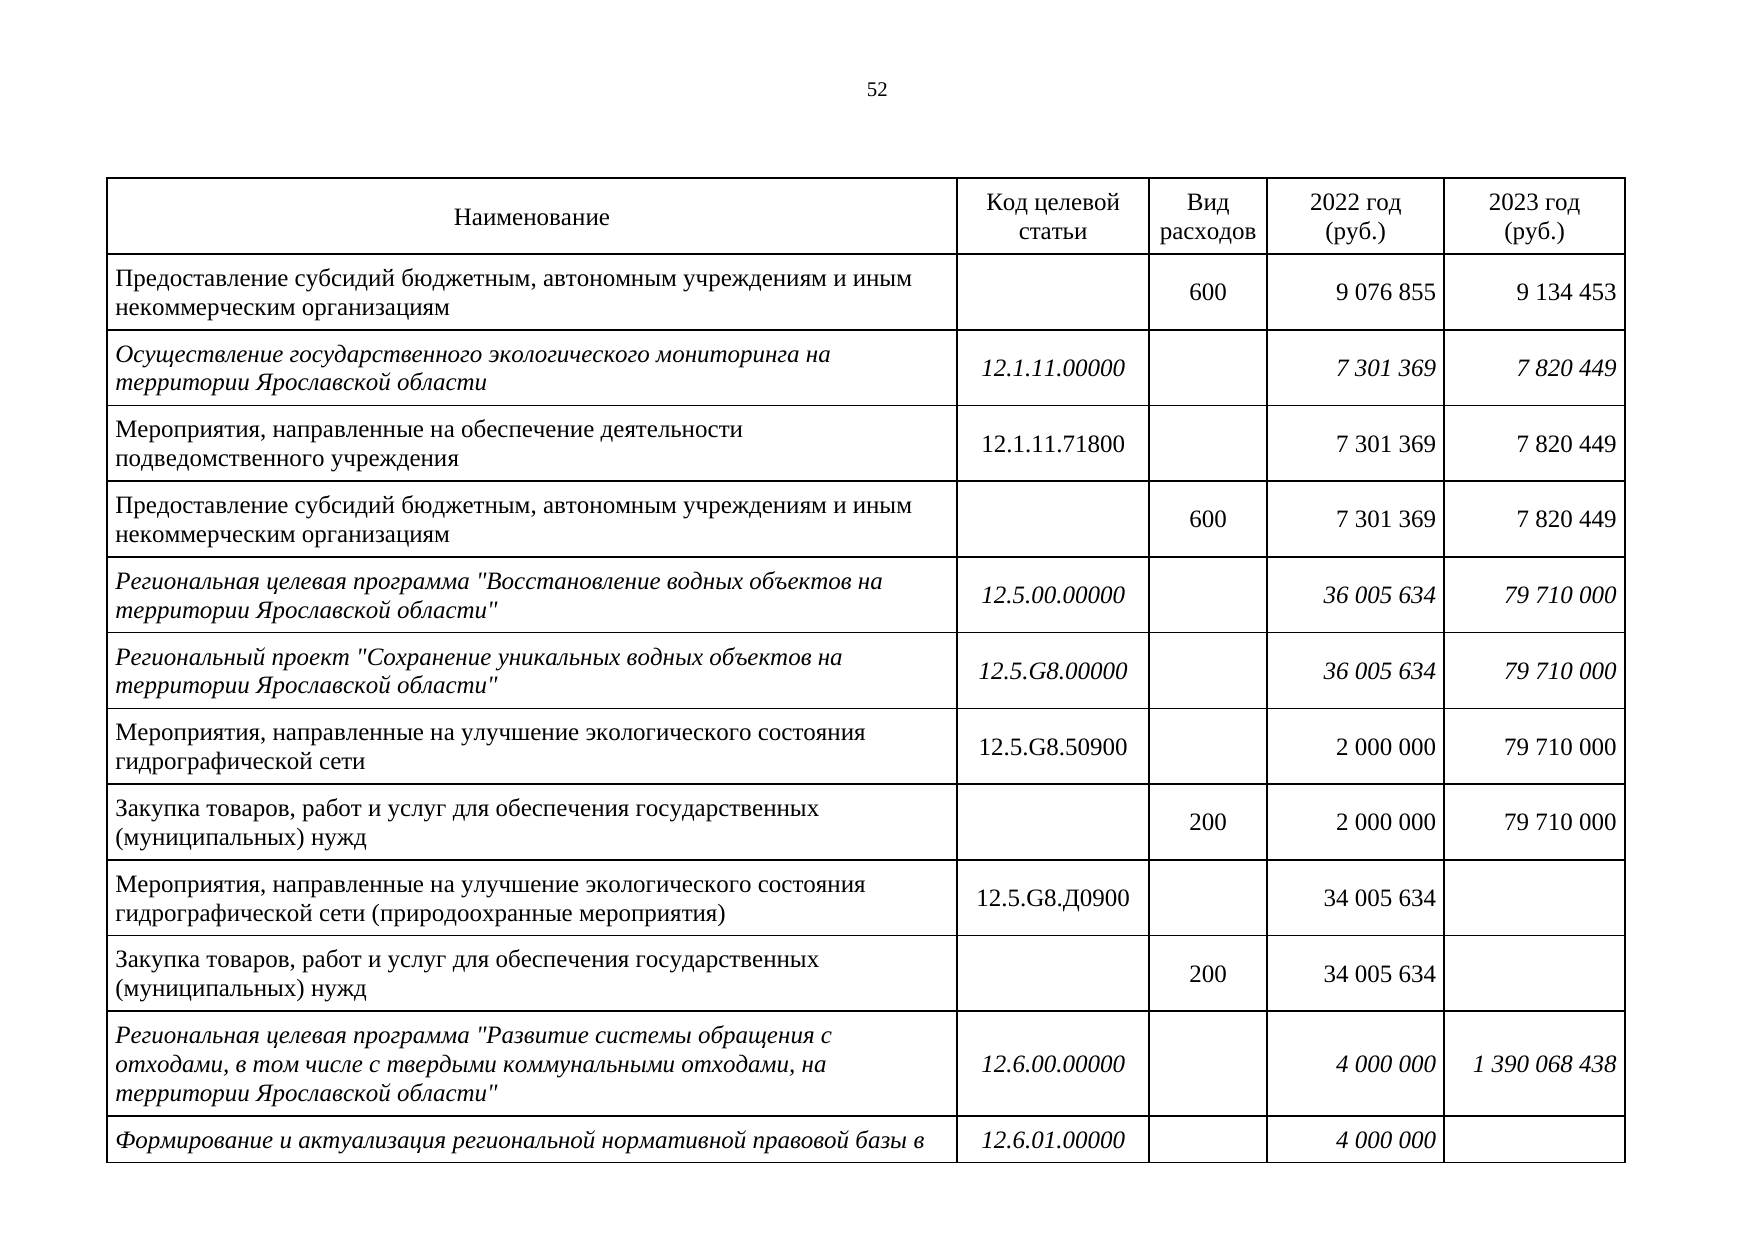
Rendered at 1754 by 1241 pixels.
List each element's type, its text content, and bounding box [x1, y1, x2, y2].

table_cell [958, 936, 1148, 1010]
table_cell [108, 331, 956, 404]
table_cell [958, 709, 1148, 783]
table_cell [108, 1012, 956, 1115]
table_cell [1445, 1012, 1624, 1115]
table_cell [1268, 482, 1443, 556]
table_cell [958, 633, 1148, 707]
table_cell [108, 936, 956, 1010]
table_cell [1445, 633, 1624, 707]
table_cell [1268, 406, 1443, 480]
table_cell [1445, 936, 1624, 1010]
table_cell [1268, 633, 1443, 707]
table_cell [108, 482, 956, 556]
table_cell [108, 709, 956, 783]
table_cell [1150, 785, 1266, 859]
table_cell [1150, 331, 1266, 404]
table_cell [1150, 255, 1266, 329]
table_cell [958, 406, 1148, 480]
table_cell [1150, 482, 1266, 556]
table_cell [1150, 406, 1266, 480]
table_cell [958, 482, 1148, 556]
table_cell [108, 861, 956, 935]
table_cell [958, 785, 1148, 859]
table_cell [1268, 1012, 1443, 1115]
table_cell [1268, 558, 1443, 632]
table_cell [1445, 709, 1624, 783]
table_header 2022 год (руб.) [1268, 179, 1443, 253]
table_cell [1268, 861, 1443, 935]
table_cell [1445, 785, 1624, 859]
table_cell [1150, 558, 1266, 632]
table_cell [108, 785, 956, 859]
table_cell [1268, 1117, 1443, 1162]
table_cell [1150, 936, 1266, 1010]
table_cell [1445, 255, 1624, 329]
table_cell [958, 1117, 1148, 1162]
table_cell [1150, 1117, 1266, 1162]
table_header Вид расходов [1150, 179, 1266, 253]
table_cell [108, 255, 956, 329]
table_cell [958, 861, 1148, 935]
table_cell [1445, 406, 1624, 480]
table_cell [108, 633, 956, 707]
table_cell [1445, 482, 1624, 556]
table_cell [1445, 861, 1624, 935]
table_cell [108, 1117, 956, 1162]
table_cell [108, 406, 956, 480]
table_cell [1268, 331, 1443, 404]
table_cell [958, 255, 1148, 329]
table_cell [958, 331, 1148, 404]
table_header Код целевой статьи [958, 179, 1148, 253]
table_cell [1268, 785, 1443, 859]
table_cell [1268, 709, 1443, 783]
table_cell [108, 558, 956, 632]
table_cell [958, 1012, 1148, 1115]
table_header Наименование [108, 179, 956, 253]
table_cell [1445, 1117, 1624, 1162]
table_header 2023 год (руб.) [1445, 179, 1624, 253]
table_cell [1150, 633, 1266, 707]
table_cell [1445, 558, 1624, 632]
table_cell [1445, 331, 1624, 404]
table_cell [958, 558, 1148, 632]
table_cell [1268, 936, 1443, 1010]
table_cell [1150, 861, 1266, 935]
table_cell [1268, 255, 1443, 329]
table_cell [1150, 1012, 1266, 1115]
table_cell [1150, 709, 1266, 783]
